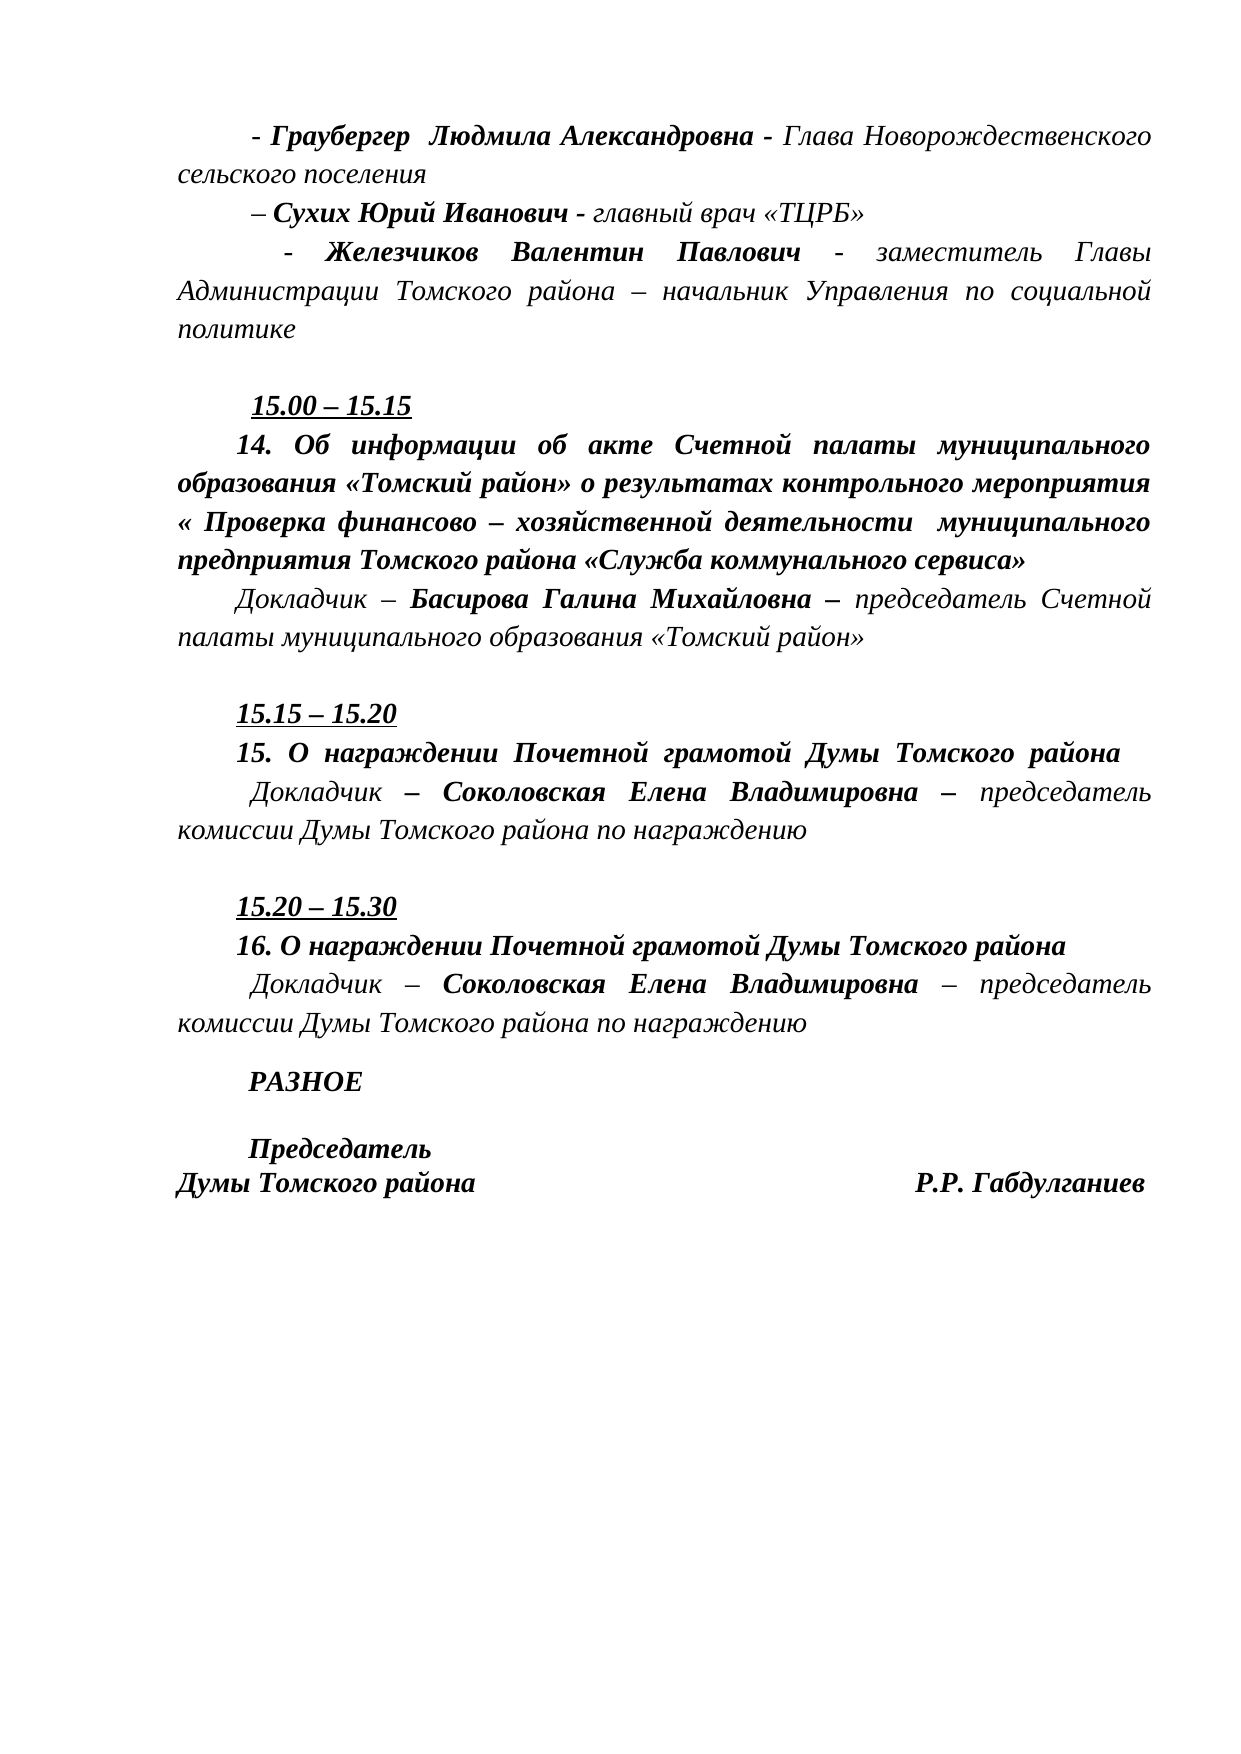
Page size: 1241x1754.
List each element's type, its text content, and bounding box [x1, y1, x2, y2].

text РАЗНОЕ [177, 1064, 1152, 1098]
list 15.00 – 15.15 [251, 388, 1152, 422]
text Думы Томского района Р.Р. Габдулганиев [177, 1165, 1152, 1198]
list 15.20 – 15.30 [177, 889, 1152, 923]
list – Сухих Юрий Иванович - главный врач «ТЦРБ» [177, 195, 1152, 229]
list 15. О награждении Почетной грамотой Думы Томского района Докладчик – Соколовская Елена Владимировна – председатель комиссии Думы Томского района по награждению [177, 735, 1152, 846]
text Председатель [177, 1131, 1152, 1165]
list 14. Об информации об акте Счетной палаты муниципального образования «Томский район» о результатах контрольного мероприятия « Проверка финансово – хозяйственной деятельности муниципального предприятия Томского района «Служба коммунального сервиса» [177, 427, 1152, 576]
list 16. О награждении Почетной грамотой Думы Томского района [177, 928, 1152, 961]
list Докладчик – Соколовская Елена Владимировна – председатель комиссии Думы Томского района по награждению [177, 966, 1152, 1038]
list Докладчик – Басирова Галина Михайловна – председатель Счетной палаты муниципального образования «Томский район» [177, 581, 1152, 653]
list 15.15 – 15.20 [177, 697, 1152, 730]
list - Железчиков Валентин Павлович - заместитель Главы Администрации Томского района – начальник Управления по социальной политике [177, 234, 1152, 345]
list - Граубергер Людмила Александровна - Глава Новорождественского сельского поселения [177, 118, 1152, 190]
